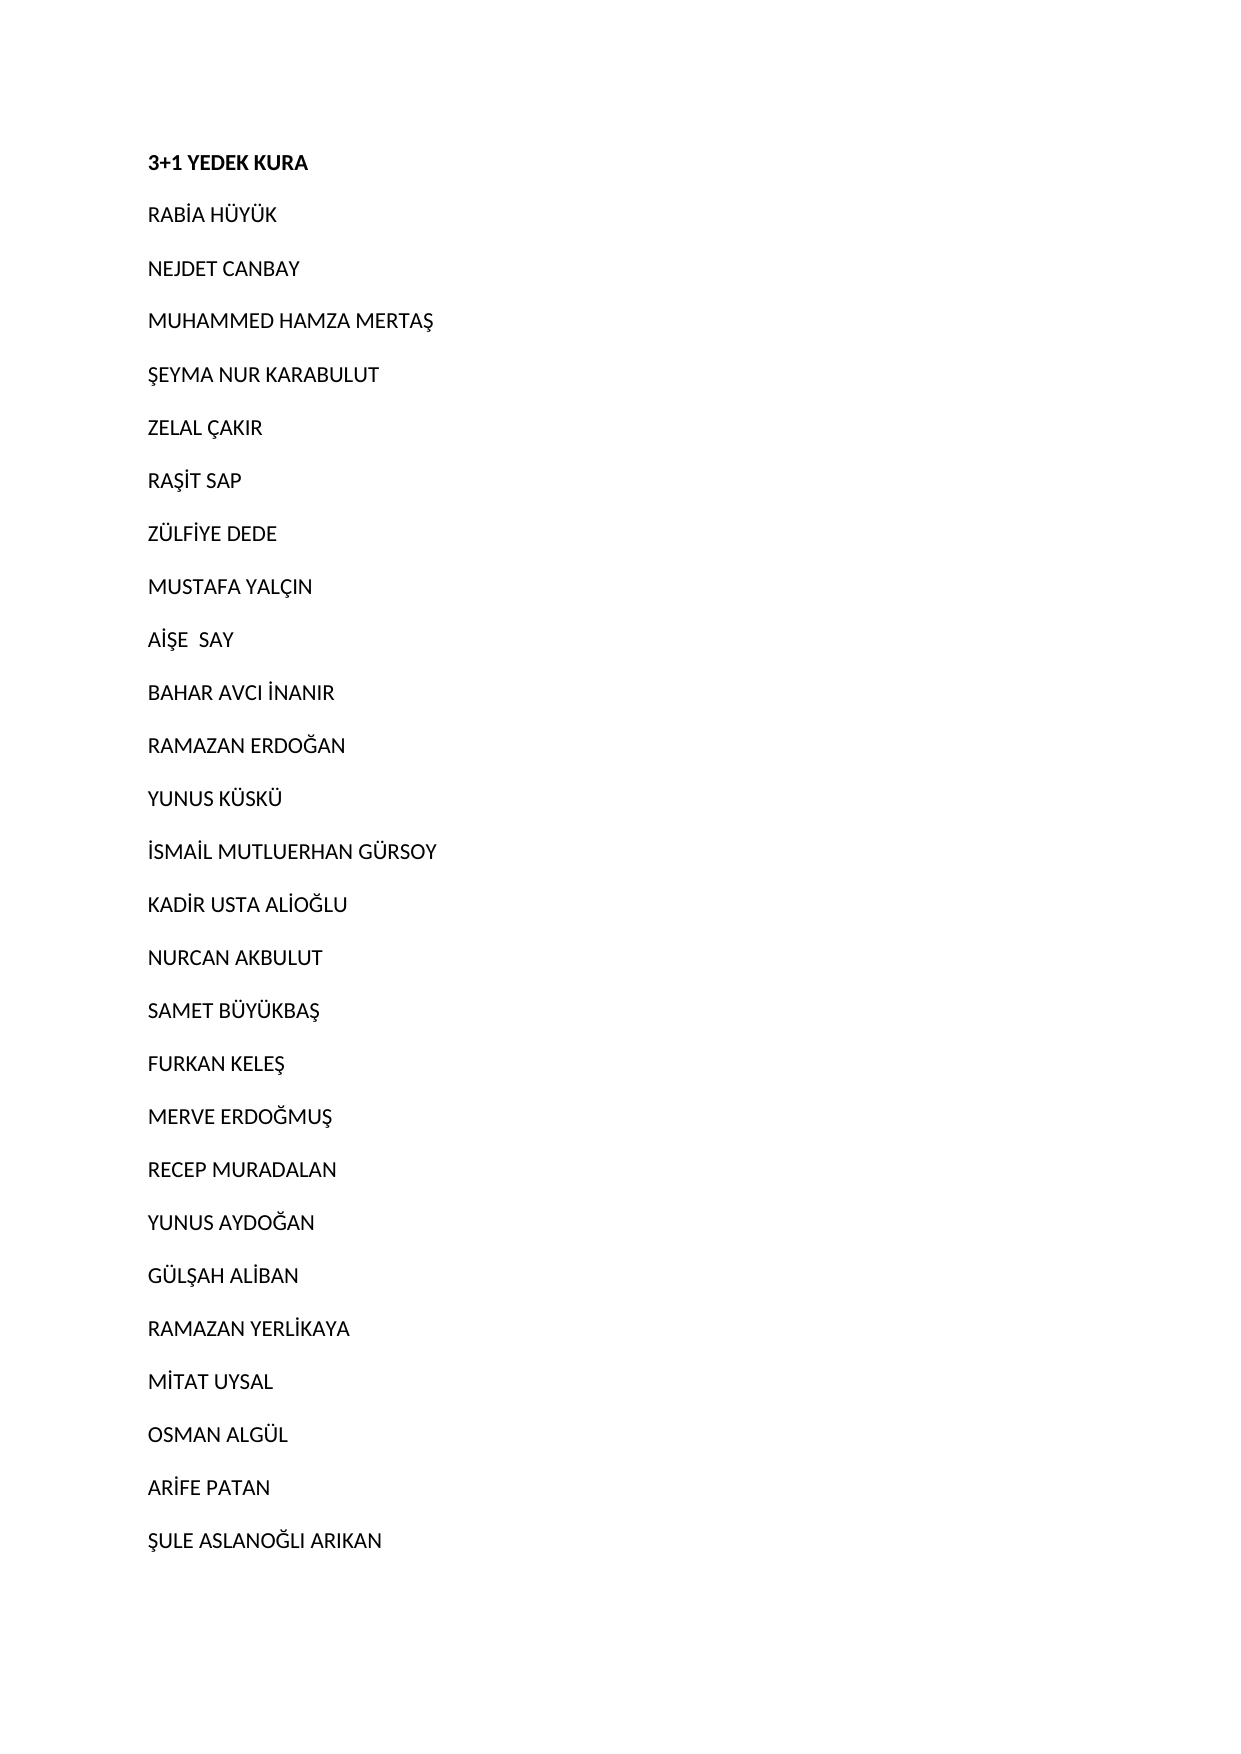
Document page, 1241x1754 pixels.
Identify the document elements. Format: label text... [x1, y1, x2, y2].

text RABİA HÜYÜK [148, 201, 1093, 229]
text SAMET BÜYÜKBAŞ [148, 996, 1093, 1024]
text YUNUS KÜSKÜ [148, 784, 1093, 812]
text RAMAZAN ERDOĞAN [148, 731, 1093, 759]
text RAŞİT SAP [148, 466, 1093, 494]
text MUHAMMED HAMZA MERTAŞ [148, 307, 1093, 335]
text MUSTAFA YALÇIN [148, 572, 1093, 600]
text MERVE ERDOĞMUŞ [148, 1102, 1093, 1130]
text NEJDET CANBAY [148, 254, 1093, 282]
text ZELAL ÇAKIR [148, 413, 1093, 441]
text KADİR USTA ALİOĞLU [148, 890, 1093, 918]
text FURKAN KELEŞ [148, 1049, 1093, 1077]
text RECEP MURADALAN [148, 1155, 1093, 1183]
text ŞULE ASLANOĞLI ARIKAN [148, 1526, 1093, 1554]
text BAHAR AVCI İNANIR [148, 678, 1093, 706]
text ARİFE PATAN [148, 1473, 1093, 1501]
text GÜLŞAH ALİBAN [148, 1261, 1093, 1289]
text YUNUS AYDOĞAN [148, 1208, 1093, 1236]
text ŞEYMA NUR KARABULUT [148, 360, 1093, 388]
text OSMAN ALGÜL [148, 1420, 1093, 1448]
text ZÜLFİYE DEDE [148, 519, 1093, 547]
text 3+1 YEDEK KURA [148, 148, 1093, 176]
text AİŞE SAY [148, 625, 1093, 653]
text MİTAT UYSAL [148, 1367, 1093, 1395]
text İSMAİL MUTLUERHAN GÜRSOY [148, 837, 1093, 865]
text NURCAN AKBULUT [148, 943, 1093, 971]
text RAMAZAN YERLİKAYA [148, 1314, 1093, 1342]
